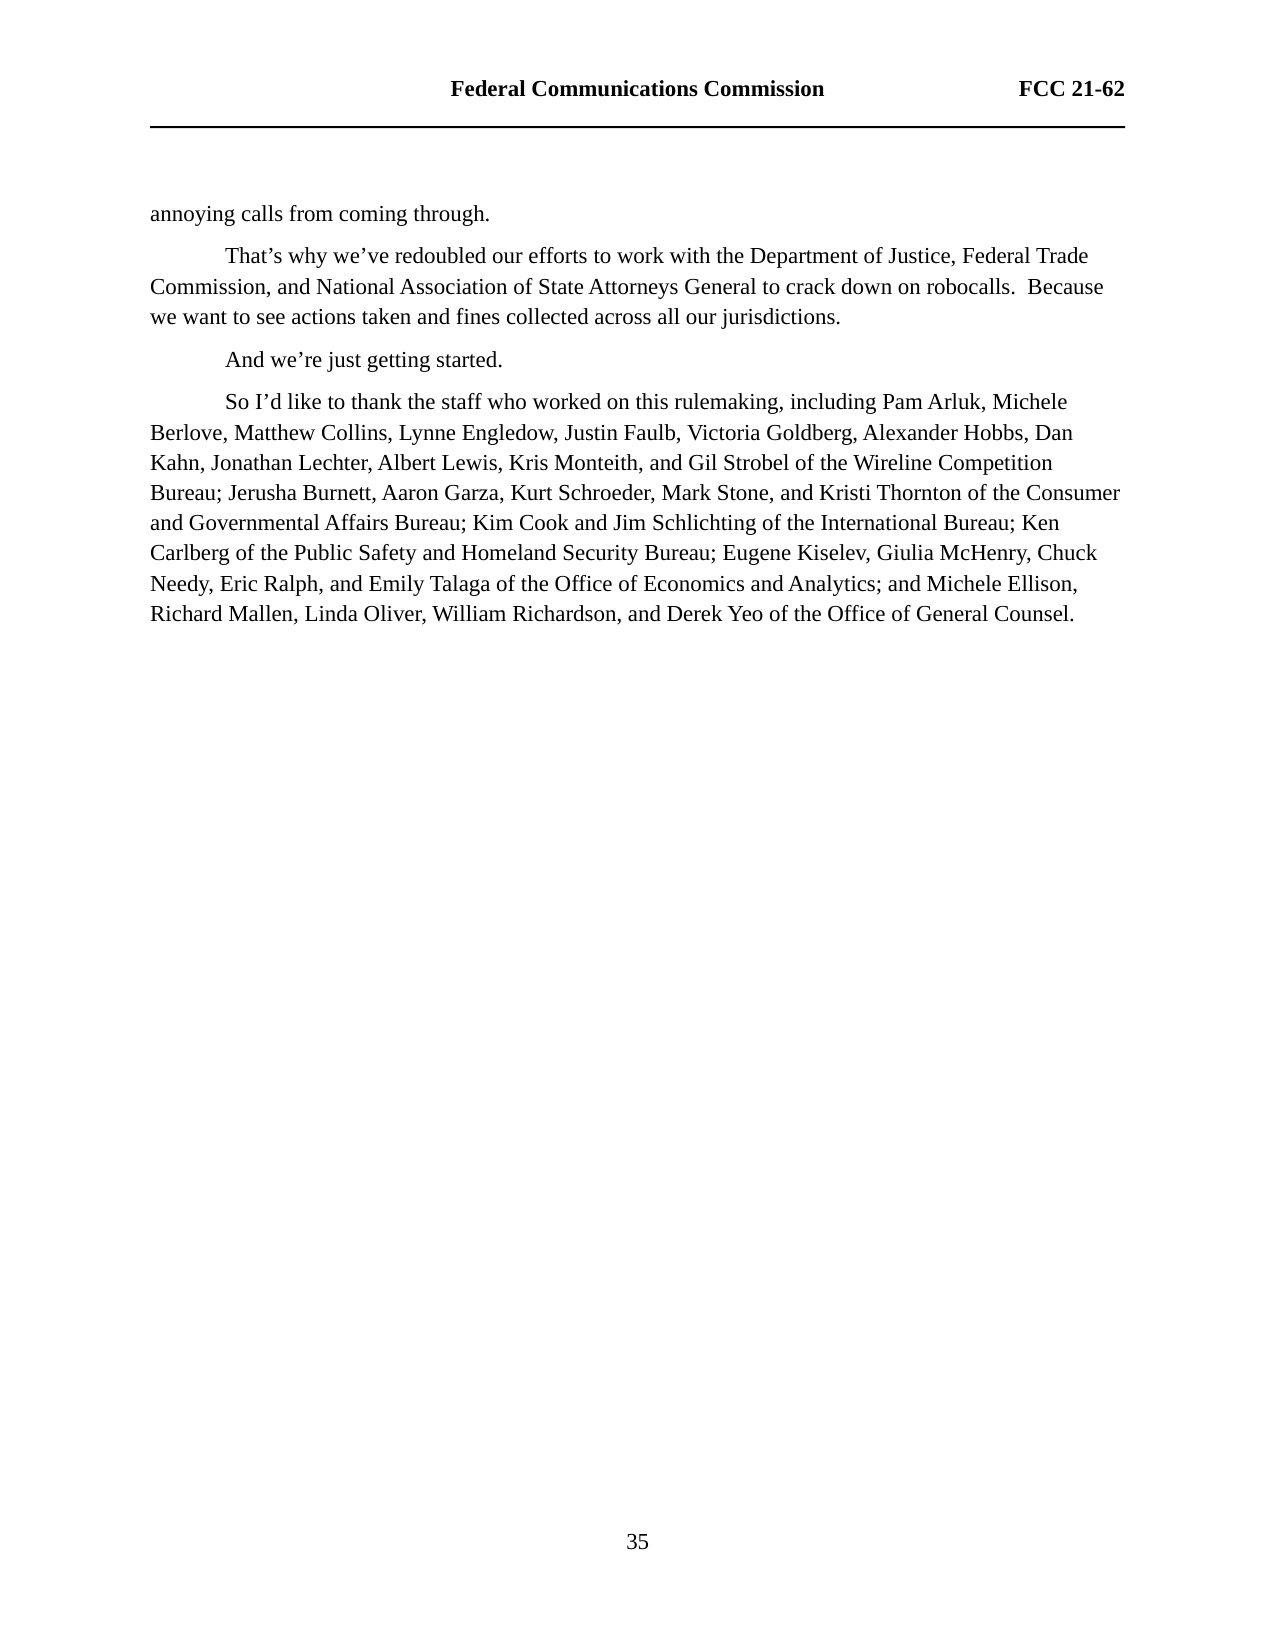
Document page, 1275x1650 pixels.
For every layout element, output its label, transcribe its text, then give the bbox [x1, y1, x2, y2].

text That’s why we’ve redoubled our efforts to work with the Department of Justice, Federal Trade Commission, and National Association of State Attorneys General to crack down on robocalls. Because we want to see actions taken and fines collected across all our jurisdictions. [150, 242, 1125, 329]
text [150, 200, 1125, 226]
text So I’d like to thank the staff who worked on this rulemaking, including Pam Arluk, Michele Berlove, Matthew Collins, Lynne Engledow, Justin Faulb, Victoria Goldberg, Alexander Hobbs, Dan Kahn, Jonathan Lechter, Albert Lewis, Kris Monteith, and Gil Strobel of the Wireline Competition Bureau; Jerusha Burnett, Aaron Garza, Kurt Schroeder, Mark Stone, and Kristi Thornton of the Consumer and Governmental Affairs Bureau; Kim Cook and Jim Schlichting of the International Bureau; Ken Carlberg of the Public Safety and Homeland Security Bureau; Eugene Kiselev, Giulia McHenry, Chuck Needy, Eric Ralph, and Emily Talaga of the Office of Economics and Analytics; and Michele Ellison, Richard Mallen, Linda Oliver, William Richardson, and Derek Yeo of the Office of General Counsel. [150, 388, 1125, 626]
text And we’re just getting started. [150, 346, 1125, 372]
